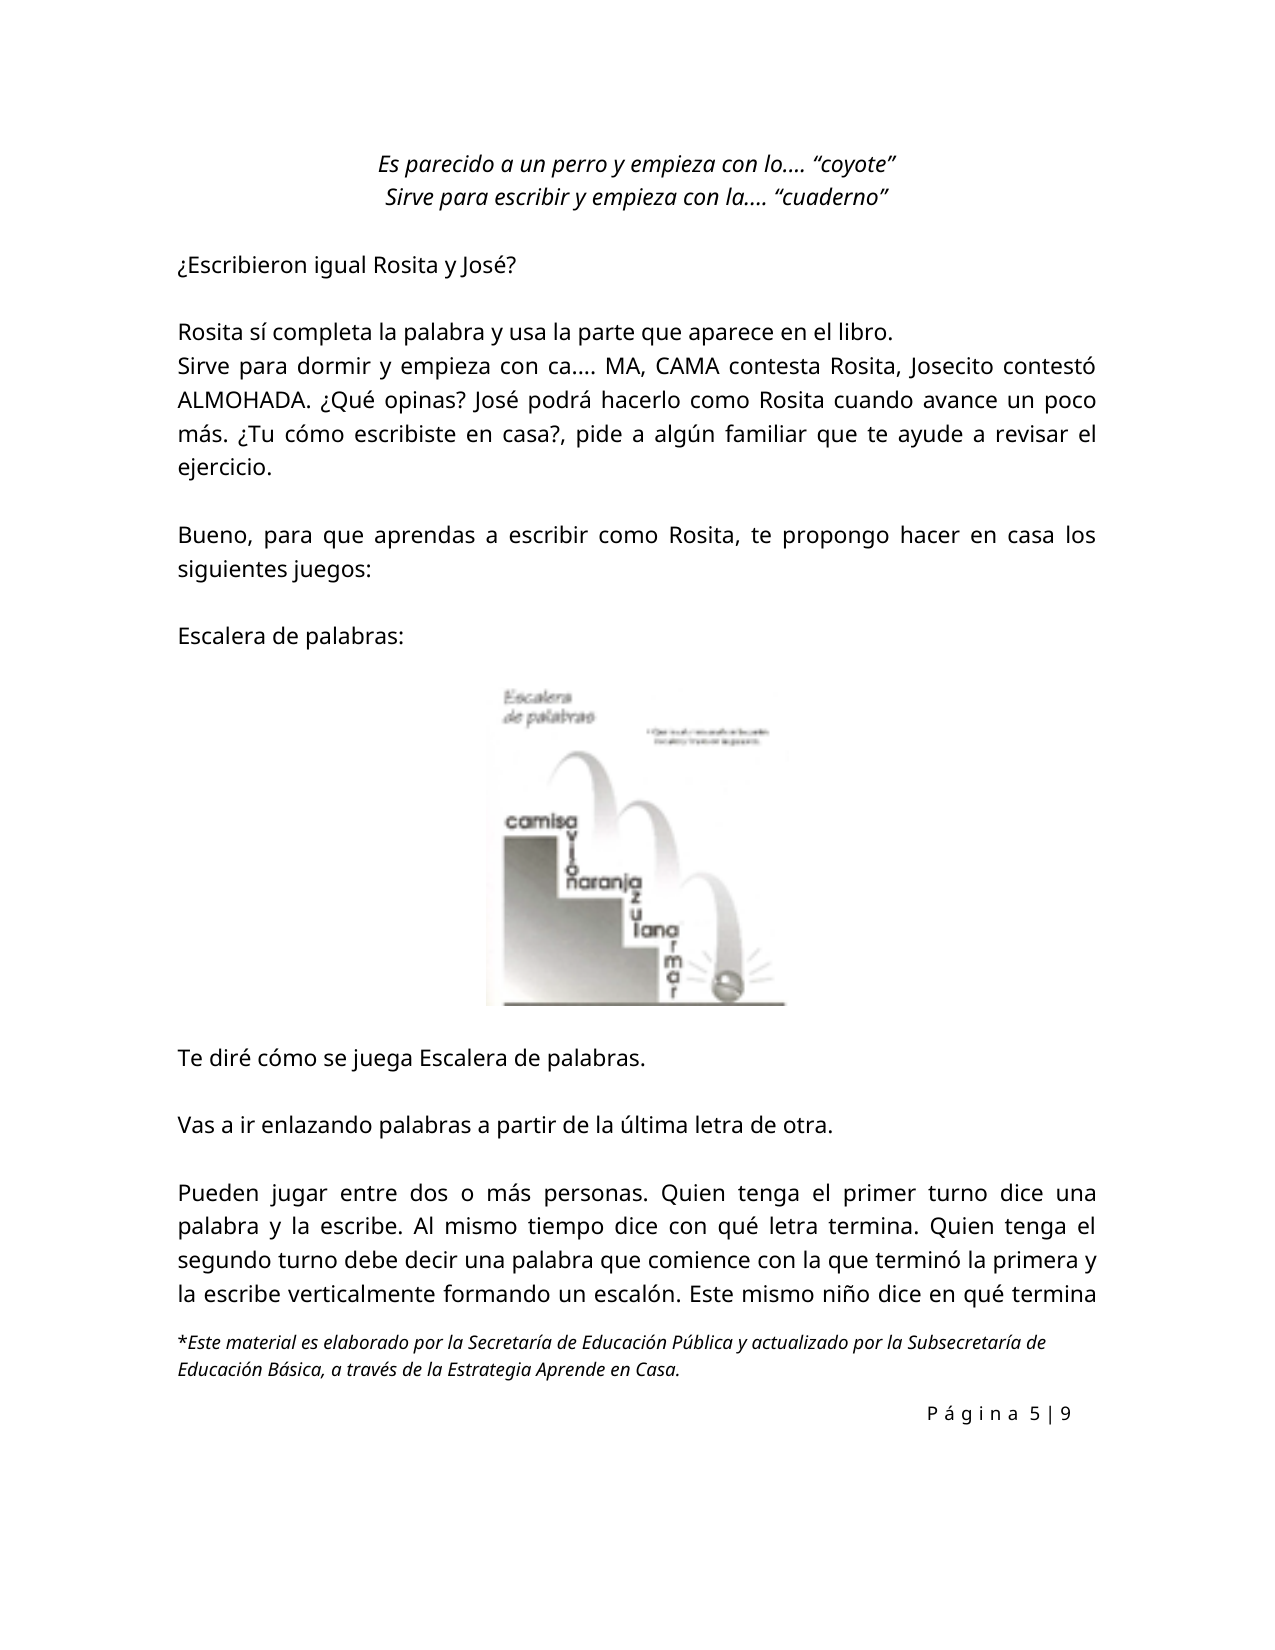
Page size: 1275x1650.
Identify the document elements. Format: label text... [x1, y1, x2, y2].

text Escalera de palabras: [177, 620, 1098, 651]
text Vas a ir enlazando palabras a partir de la última letra de otra. [177, 1109, 1098, 1140]
text Es parecido a un perro y empieza con lo.... “coyote” [177, 148, 1098, 179]
text Sirve para escribir y empieza con la.... “cuaderno” [177, 181, 1098, 213]
picture [486, 687, 789, 1006]
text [177, 1177, 1098, 1309]
text Rosita sí completa la palabra y usa la parte que aparece en el libro. [177, 316, 1098, 348]
text Sirve para dormir y empieza con ca.... MA, CAMA contesta Rosita, Josecito contestó ALMOHADA. ¿Qué opinas? José podrá hacerlo como Rosita cuando avance un poco más. ¿Tu cómo escribiste en casa?, pide a algún familiar que te ayude a revisar el ejercicio. [177, 350, 1098, 483]
text ¿Escribieron igual Rosita y José? [177, 249, 1098, 280]
text Bueno, para que aprendas a escribir como Rosita, te propongo hacer en casa los siguientes juegos: [177, 519, 1098, 584]
text Te diré cómo se juega Escalera de palabras. [177, 1042, 1098, 1073]
